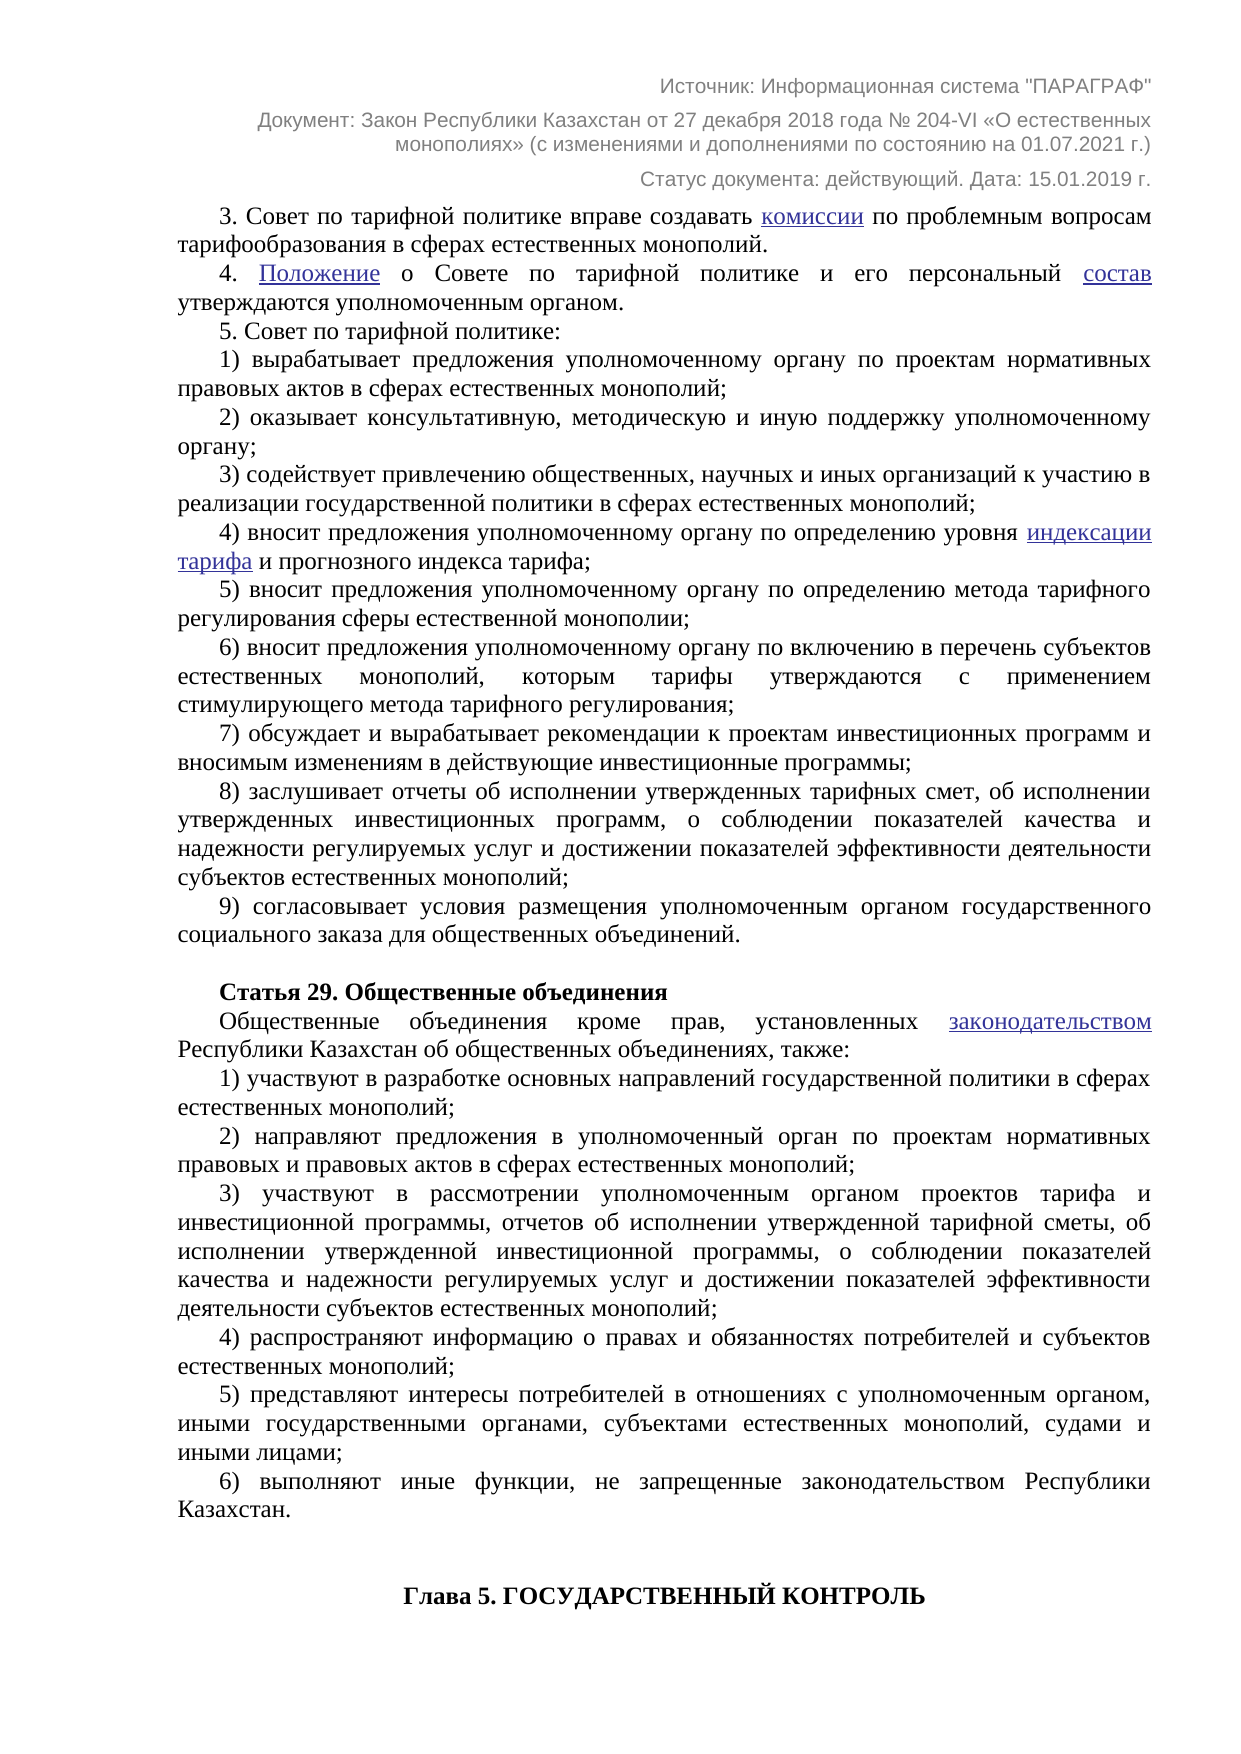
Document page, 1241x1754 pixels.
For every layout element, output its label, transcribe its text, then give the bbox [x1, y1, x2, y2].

text 4) вносит предложения уполномоченному органу по определению уровня индексации тарифа и прогнозного индекса тарифа; [177, 517, 1152, 574]
text Глава 5. ГОСУДАРСТВЕННЫЙ КОНТРОЛЬ [177, 1581, 1152, 1609]
text 4. Положение о Совете по тарифной политике и его персональный состав утверждаются уполномоченным органом. [177, 258, 1152, 316]
text 2) направляют предложения в уполномоченный орган по проектам нормативных правовых и правовых актов в сферах естественных монополий; [177, 1121, 1152, 1178]
text 5. Совет по тарифной политике: [177, 316, 1152, 344]
text 7) обсуждает и вырабатывает рекомендации к проектам инвестиционных программ и вносимым изменениям в действующие инвестиционные программы; [177, 718, 1152, 776]
text 1) участвуют в разработке основных направлений государственной политики в сферах естественных монополий; [177, 1063, 1152, 1121]
text 6) выполняют иные функции, не запрещенные законодательством Республики Казахстан. [177, 1466, 1152, 1523]
text 3) участвуют в рассмотрении уполномоченным органом проектов тарифа и инвестиционной программы, отчетов об исполнении утвержденной тарифной сметы, об исполнении утвержденной инвестиционной программы, о соблюдении показателей качества и надежности регулируемых услуг и достижении показателей эффективности деятельности субъектов естественных монополий; [177, 1178, 1152, 1322]
text Статья 29. Общественные объединения [219, 977, 1152, 1006]
text 4) распространяют информацию о правах и обязанностях потребителей и субъектов естественных монополий; [177, 1322, 1152, 1379]
text 3. Совет по тарифной политике вправе создавать комиссии по проблемным вопросам тарифообразования в сферах естественных монополий. [177, 201, 1152, 258]
text 3) содействует привлечению общественных, научных и иных организаций к участию в реализации государственной политики в сферах естественных монополий; [177, 459, 1152, 517]
text Общественные объединения кроме прав, установленных законодательством Республики Казахстан об общественных объединениях, также: [177, 1006, 1152, 1063]
text 2) оказывает консультативную, методическую и иную поддержку уполномоченному органу; [177, 402, 1152, 459]
text 8) заслушивает отчеты об исполнении утвержденных тарифных смет, об исполнении утвержденных инвестиционных программ, о соблюдении показателей качества и надежности регулируемых услуг и достижении показателей эффективности деятельности субъектов естественных монополий; [177, 776, 1152, 891]
text 5) вносит предложения уполномоченному органу по определению метода тарифного регулирования сферы естественной монополии; [177, 574, 1152, 632]
text 6) вносит предложения уполномоченному органу по включению в перечень субъектов естественных монополий, которым тарифы утверждаются с применением стимулирующего метода тарифного регулирования; [177, 632, 1152, 718]
text 5) представляют интересы потребителей в отношениях с уполномоченным органом, иными государственными органами, субъектами естественных монополий, судами и иными лицами; [177, 1379, 1152, 1466]
text 1) вырабатывает предложения уполномоченному органу по проектам нормативных правовых актов в сферах естественных монополий; [177, 344, 1152, 402]
text 9) согласовывает условия размещения уполномоченным органом государственного социального заказа для общественных объединений. [177, 891, 1152, 948]
